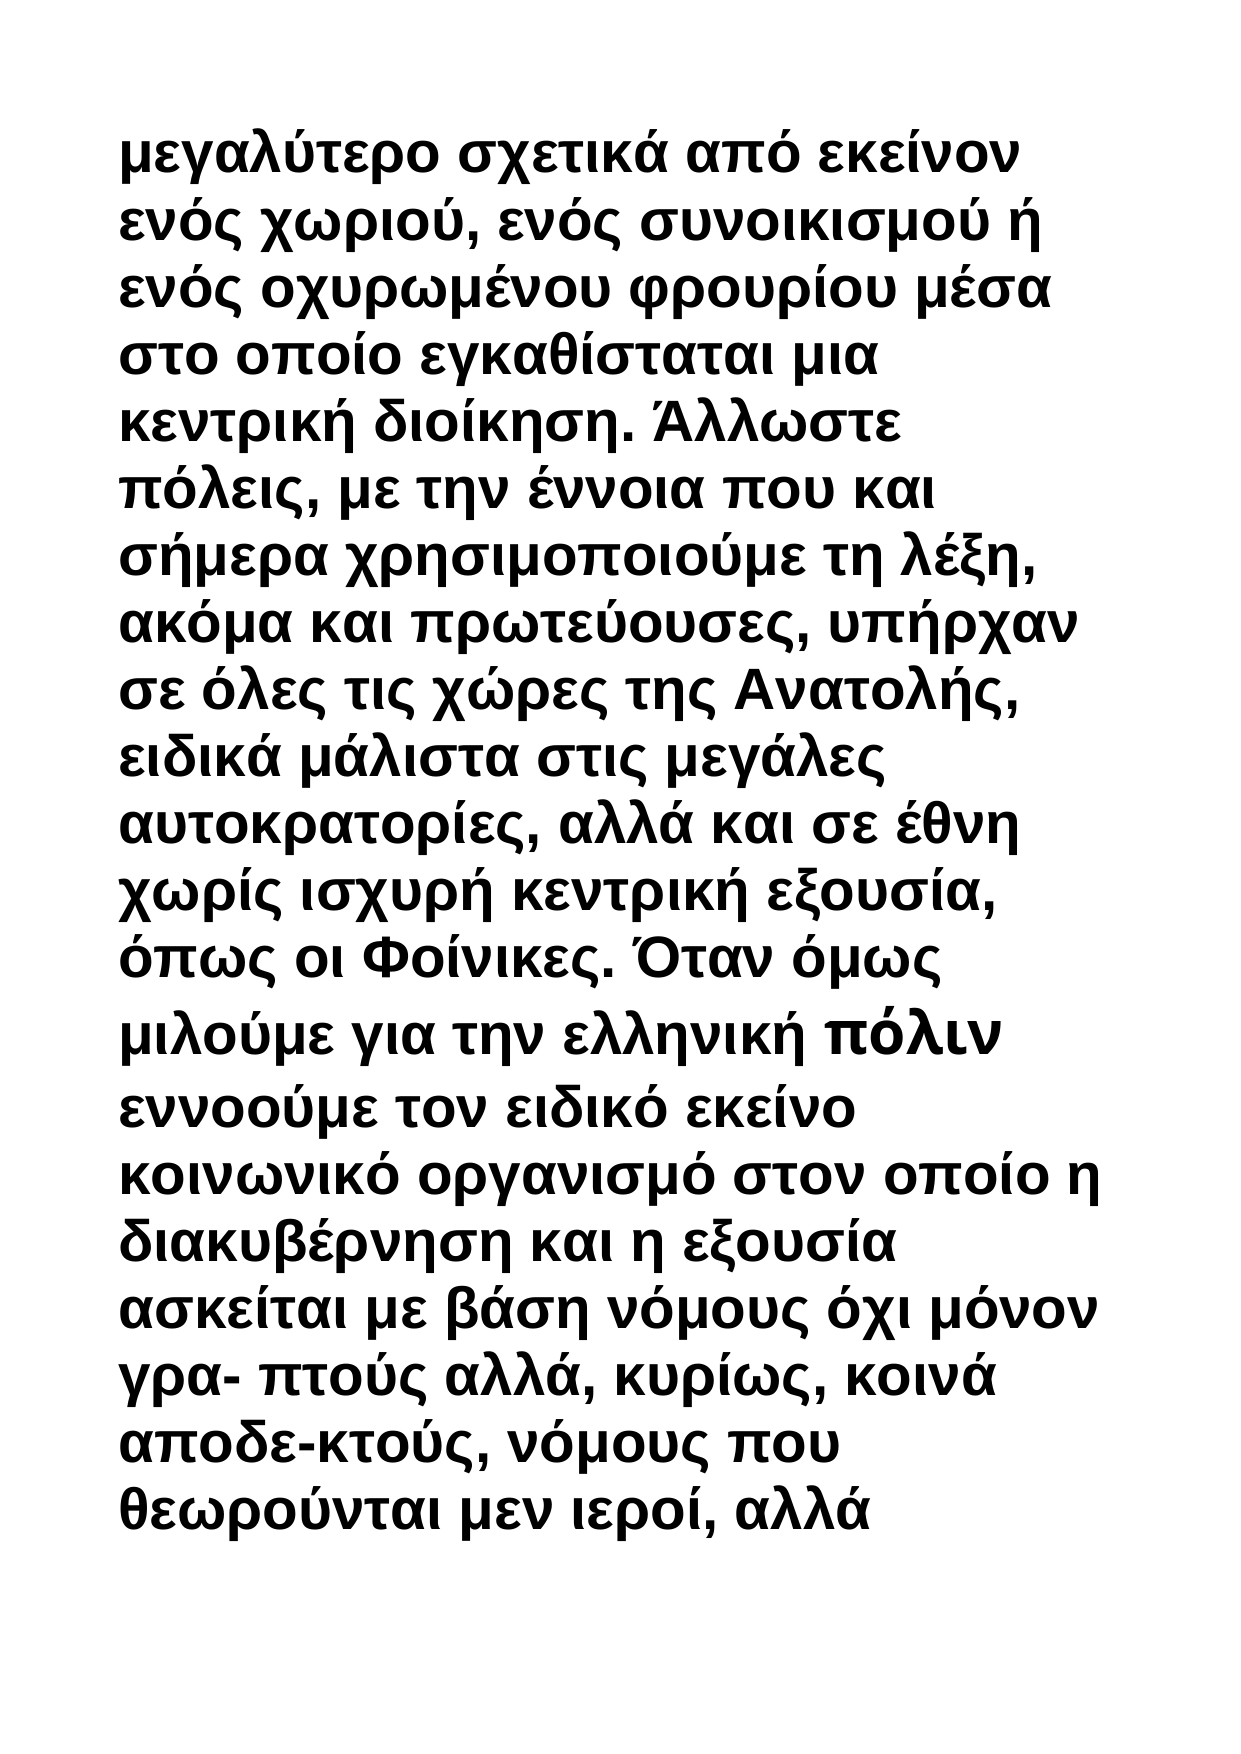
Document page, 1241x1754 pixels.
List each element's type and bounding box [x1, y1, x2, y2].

text [118, 118, 1122, 1542]
